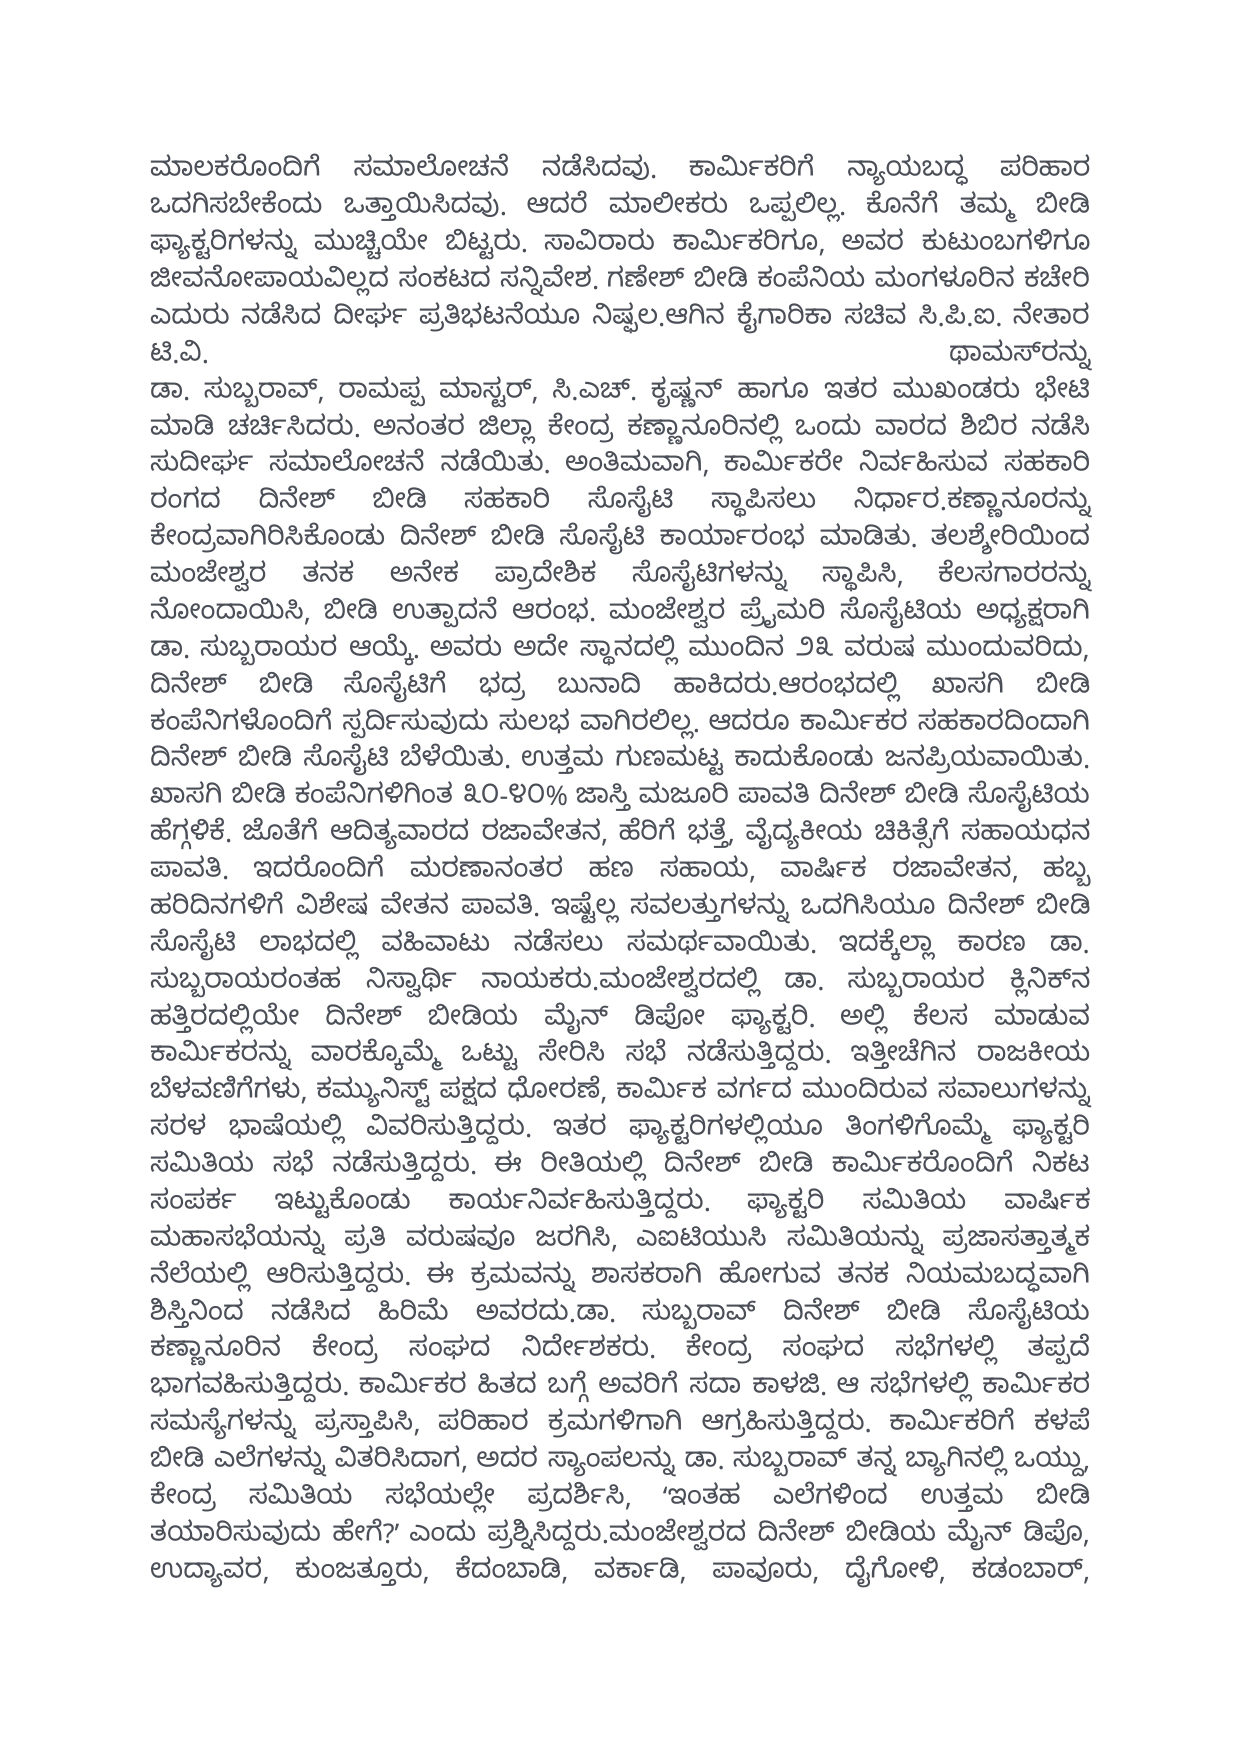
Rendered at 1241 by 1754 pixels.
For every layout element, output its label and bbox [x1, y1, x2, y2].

text [150, 150, 1090, 1588]
